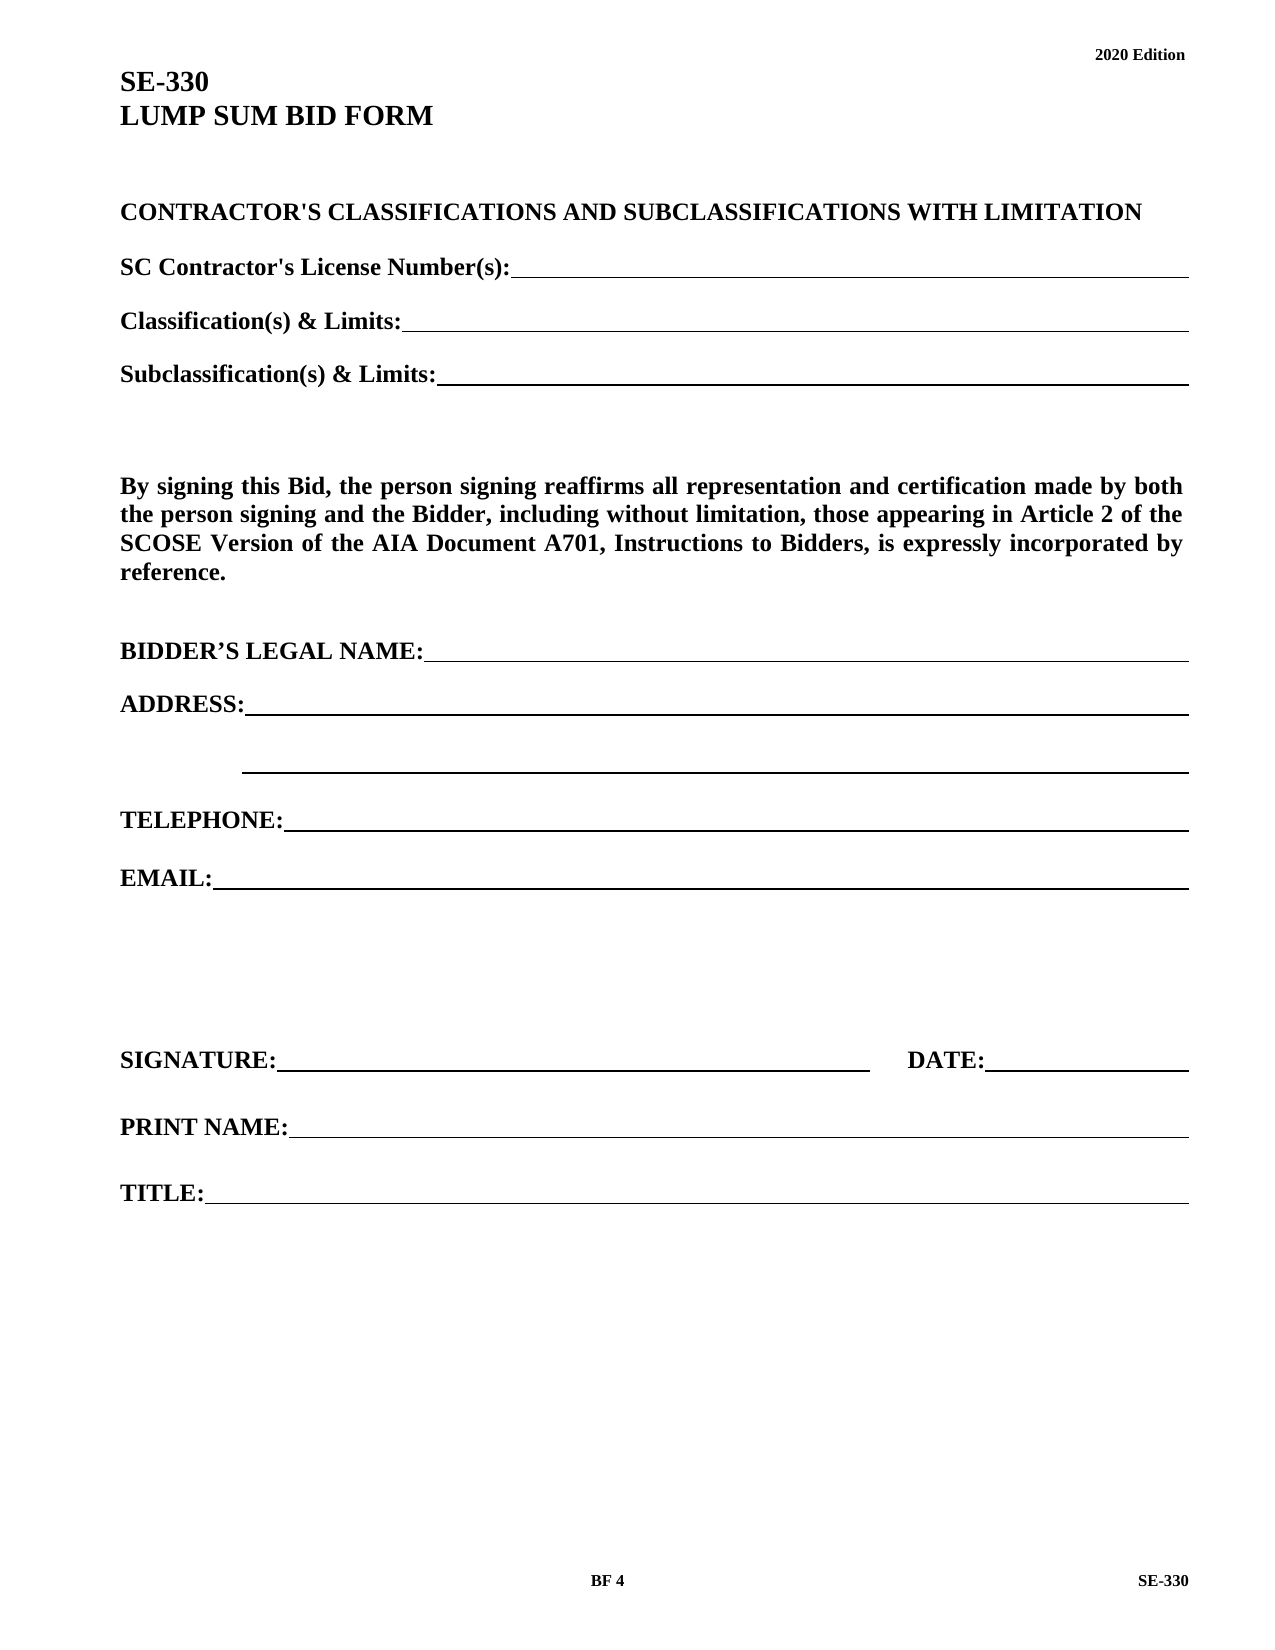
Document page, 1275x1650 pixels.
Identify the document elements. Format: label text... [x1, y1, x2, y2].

text TELEPHONE: [120, 805, 1181, 834]
text Classification(s) & Limits: [120, 306, 1185, 334]
text ADDRESS: [120, 689, 1181, 718]
text Title: [120, 1178, 1185, 1207]
text CONTRACTOR'S CLASSIFICATIONS AND SUBCLASSIFICATIONS WITH LIMITATION [120, 194, 1185, 227]
text BIDDER’S LEGAL NAME: [120, 636, 1181, 664]
text PRINT NAME: [120, 1112, 1185, 1140]
text By signing this Bid, the person signing reaffirms all representation and certification made by both the person signing and the Bidder, including without limitation, those appearing in Article 2 of the SCOSE Version of the AIA Document A701, Instructions to Bidders, is expressly incorporated by reference. [120, 471, 1185, 586]
text SIGNATURE: DATE: [120, 1045, 1185, 1074]
text Subclassification(s) & Limits: [120, 359, 1185, 388]
text SC Contractor's License Number(s): [120, 252, 1185, 281]
text EMAIL: [120, 863, 1181, 892]
